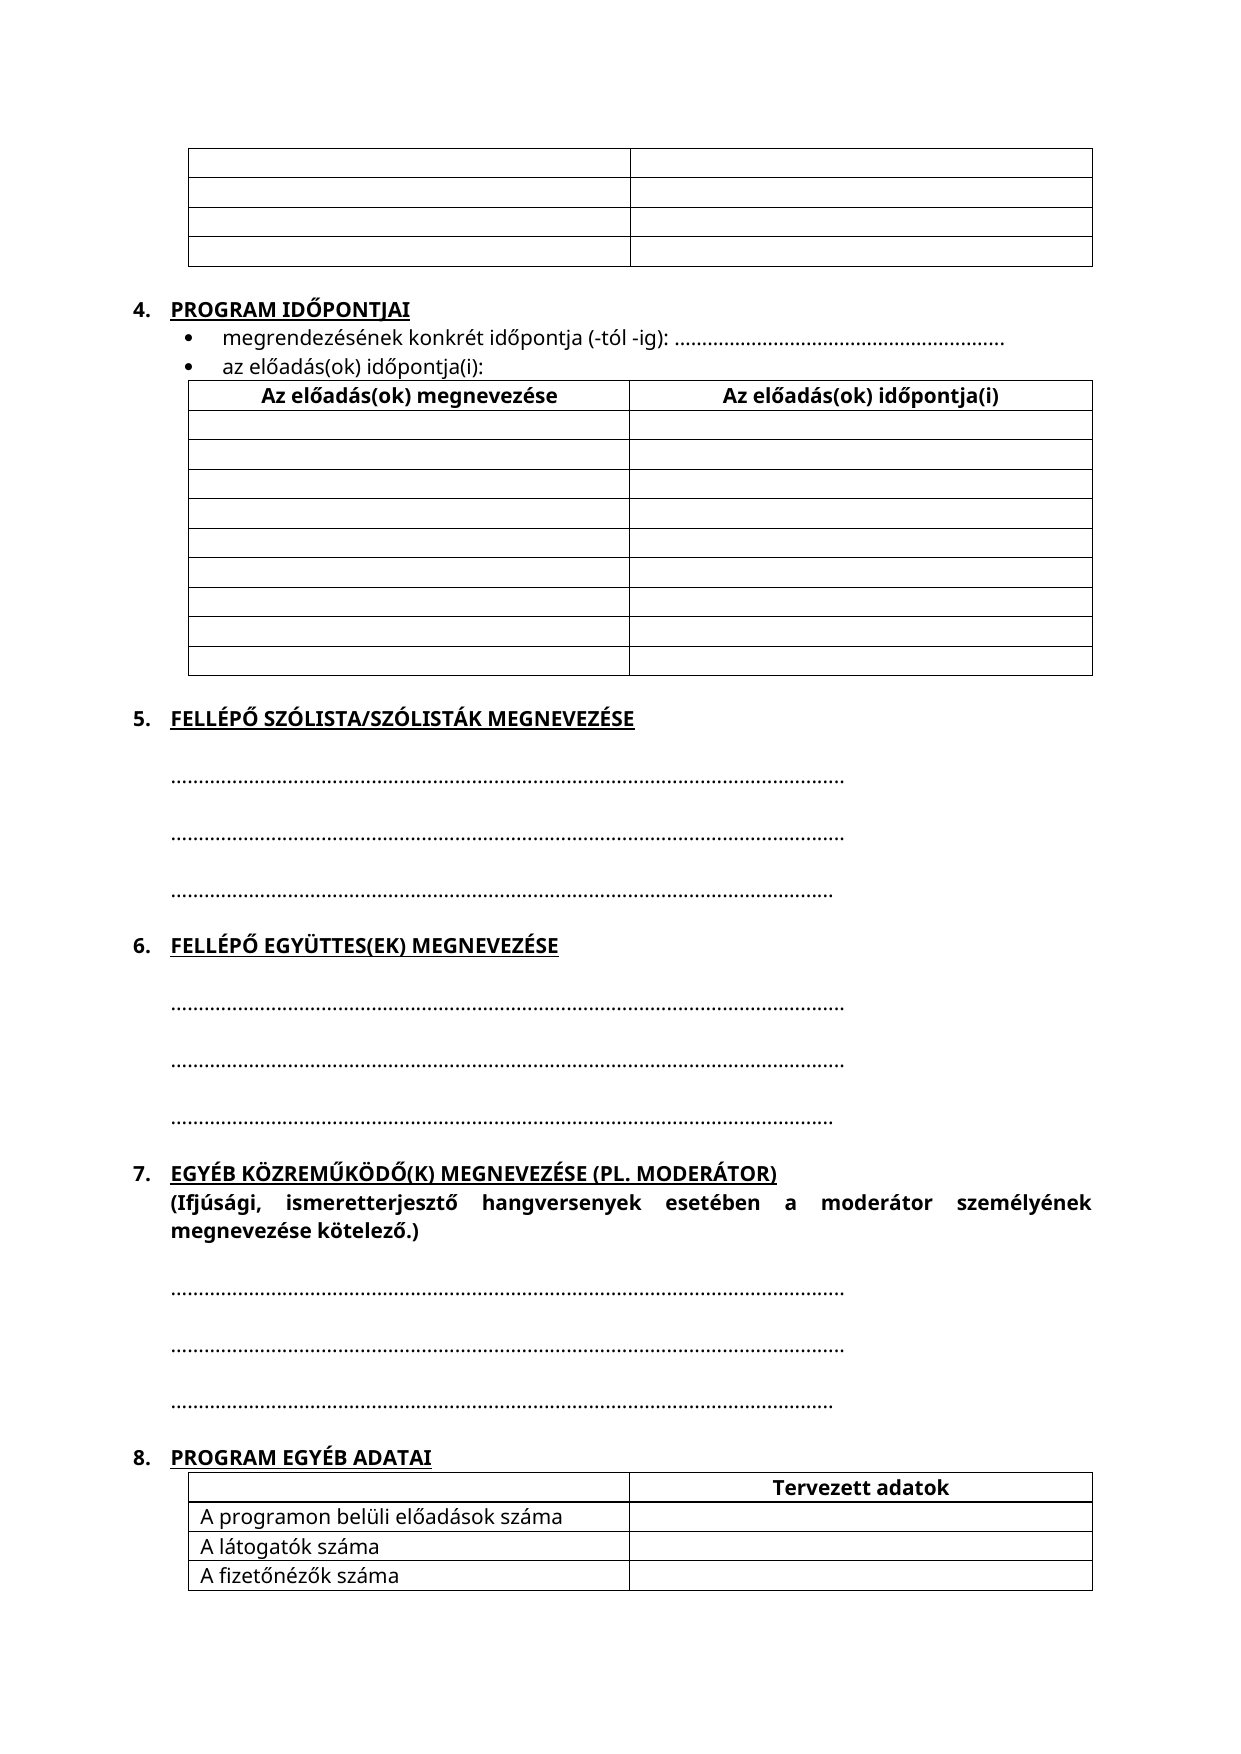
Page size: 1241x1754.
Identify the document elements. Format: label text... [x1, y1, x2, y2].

table_cell [630, 558, 1092, 587]
text ....................................................................................................................... [170, 1102, 1093, 1131]
table_cell [189, 617, 629, 646]
table_cell [189, 411, 629, 439]
table_cell [189, 440, 629, 469]
text ......................................................................................................................... [170, 1273, 1093, 1301]
table_header Az előadás(ok) megnevezése [189, 381, 629, 410]
table_cell [630, 588, 1092, 616]
table_header Az előadás(ok) időpontja(i) [630, 381, 1092, 410]
table_cell [630, 1503, 1092, 1531]
text ....................................................................................................................... [170, 1387, 1093, 1415]
table_cell A programon belüli előadások száma [189, 1503, 629, 1531]
list EGYÉB KÖZREMŰKÖDŐ(K) MEGNEVEZÉSE (PL. MODERÁTOR) [133, 1159, 1093, 1188]
table_cell [189, 558, 629, 587]
list megrendezésének konkrét időpontja (-tól -ig): ………………………………………............... [185, 323, 1093, 352]
table_cell [630, 1561, 1092, 1590]
table_cell [630, 617, 1092, 646]
table_cell [189, 237, 630, 266]
table_cell [630, 411, 1092, 439]
text ......................................................................................................................... [170, 761, 1093, 789]
table_cell [631, 237, 1092, 266]
table_cell [630, 470, 1092, 498]
table_cell [631, 178, 1092, 207]
list FELLÉPŐ SZÓLISTA/SZÓLISTÁK MEGNEVEZÉSE [133, 704, 1093, 733]
text ......................................................................................................................... [170, 1045, 1093, 1074]
table_cell [189, 647, 629, 675]
table_cell [631, 208, 1092, 236]
text ......................................................................................................................... [170, 818, 1093, 846]
text ......................................................................................................................... [170, 1330, 1093, 1358]
text (Ifjúsági, ismeretterjesztő hangversenyek esetében a moderátor személyének megnevezése kötelező.) [170, 1188, 1093, 1244]
table_cell [189, 149, 630, 177]
table_cell A fizetőnézők száma [189, 1561, 629, 1590]
text ....................................................................................................................... [170, 875, 1093, 903]
list PROGRAM EGYÉB ADATAI [133, 1443, 1093, 1472]
table_cell [630, 499, 1092, 528]
table_cell [189, 208, 630, 236]
table_cell [630, 647, 1092, 675]
list FELLÉPŐ EGYÜTTES(EK) MEGNEVEZÉSE [133, 932, 1093, 960]
table_cell [189, 499, 629, 528]
list az előadás(ok) időpontja(i): [185, 352, 1093, 380]
table_cell [189, 588, 629, 616]
table_cell A látogatók száma [189, 1532, 629, 1560]
table_cell [189, 470, 629, 498]
table_header [189, 1473, 629, 1501]
table_header Tervezett adatok [630, 1473, 1092, 1501]
table_cell [630, 1532, 1092, 1560]
list PROGRAM IDŐPONTJAI [133, 295, 1093, 323]
table_cell [630, 529, 1092, 557]
table_cell [630, 440, 1092, 469]
table_cell [631, 149, 1092, 177]
table_cell [189, 529, 629, 557]
text ......................................................................................................................... [170, 988, 1093, 1017]
table_cell [189, 178, 630, 207]
